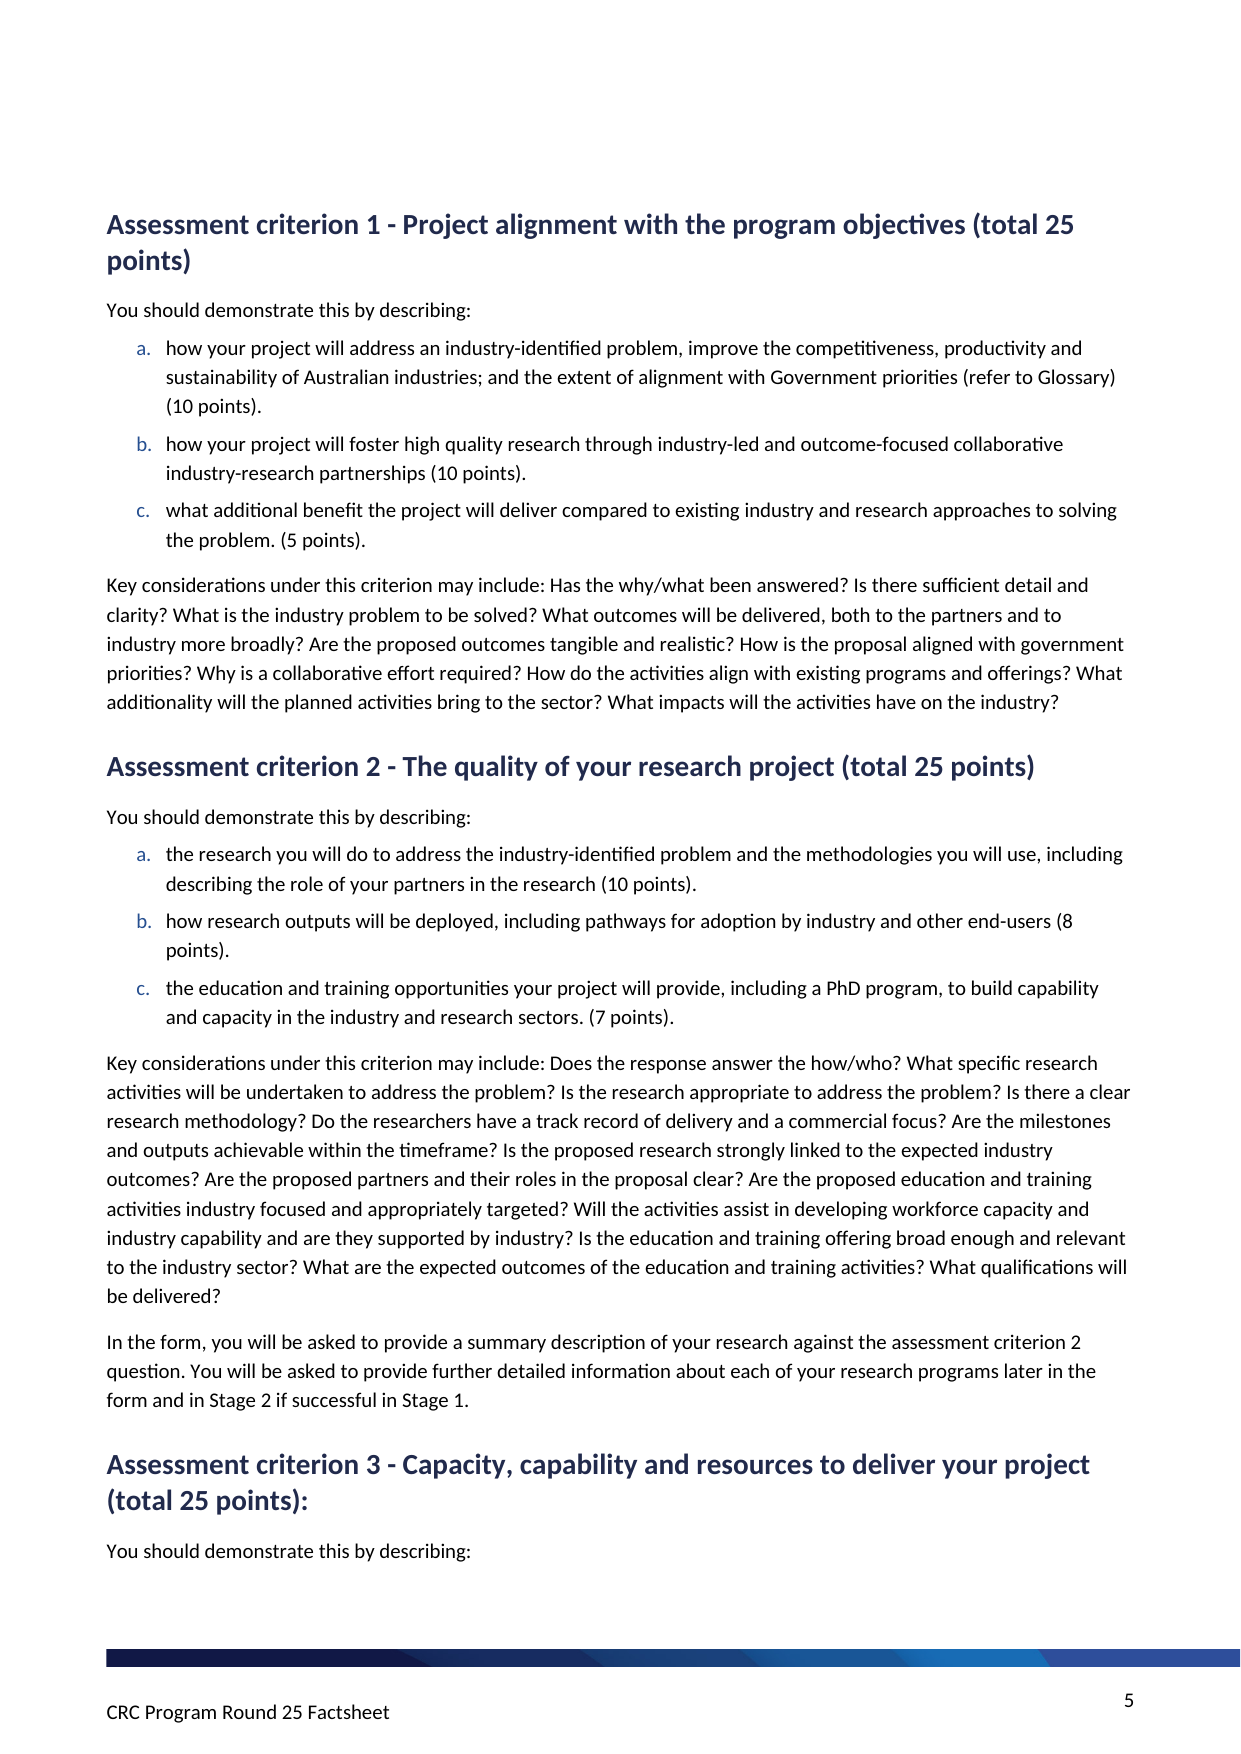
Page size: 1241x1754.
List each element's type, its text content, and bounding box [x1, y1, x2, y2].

text You should demonstrate this by describing: [106, 800, 1134, 829]
subtitle Assessment criterion 2 - The quality of your research project (total 25 points) [106, 748, 1134, 784]
text In the form, you will be asked to provide a summary description of your research against the assessment criterion 2 question. You will be asked to provide further detailed information about each of your research programs later in the form and in Stage 2 if successful in Stage 1. [106, 1325, 1134, 1413]
text Key considerations under this criterion may include: Does the response answer the how/who? What specific research activities will be undertaken to address the problem? Is the research appropriate to address the problem? Is there a clear research methodology? Do the researchers have a track record of delivery and a commercial focus? Are the milestones and outputs achievable within the timeframe? Is the proposed research strongly linked to the expected industry outcomes? Are the proposed partners and their roles in the proposal clear? Are the proposed education and training activities industry focused and appropriately targeted? Will the activities assist in developing workforce capacity and industry capability and are they supported by industry? Is the education and training offering broad enough and relevant to the industry sector? What are the expected outcomes of the education and training activities? What qualifications will be delivered? [106, 1046, 1134, 1309]
text You should demonstrate this by describing: [106, 294, 1134, 323]
subtitle Assessment criterion 3 - Capacity, capability and resources to deliver your project (total 25 points): [106, 1446, 1134, 1517]
subtitle Assessment criterion 1 - Project alignment with the program objectives (total 25 points) [106, 206, 1134, 277]
text Key considerations under this criterion may include: Has the why/what been answered? Is there sufficient detail and clarity? What is the industry problem to be solved? What outcomes will be delivered, both to the partners and to industry more broadly? Are the proposed outcomes tangible and realistic? How is the proposal aligned with government priorities? Why is a collaborative effort required? How do the activities align with existing programs and offerings? What additionality will the planned activities bring to the sector? What impacts will the activities have on the industry? [106, 569, 1134, 715]
list how research outputs will be deployed, including pathways for adoption by industry and other end-users (8 points). [136, 904, 1134, 963]
text You should demonstrate this by describing: [106, 1534, 1134, 1563]
list the research you will do to address the industry-identified problem and the methodologies you will use, including describing the role of your partners in the research (10 points). [136, 838, 1134, 896]
list how your project will foster high quality research through industry-led and outcome-focused collaborative industry-research partnerships (10 points). [136, 427, 1134, 486]
list what additional benefit the project will deliver compared to existing industry and research approaches to solving the problem. (5 points). [136, 494, 1134, 552]
list the education and training opportunities your project will provide, including a PhD program, to build capability and capacity in the industry and research sectors. (7 points). [136, 971, 1134, 1029]
list how your project will address an industry-identified problem, improve the competitiveness, productivity and sustainability of Australian industries; and the extent of alignment with Government priorities (refer to Glossary) (10 points). [136, 331, 1134, 419]
picture [106, 1649, 1241, 1667]
